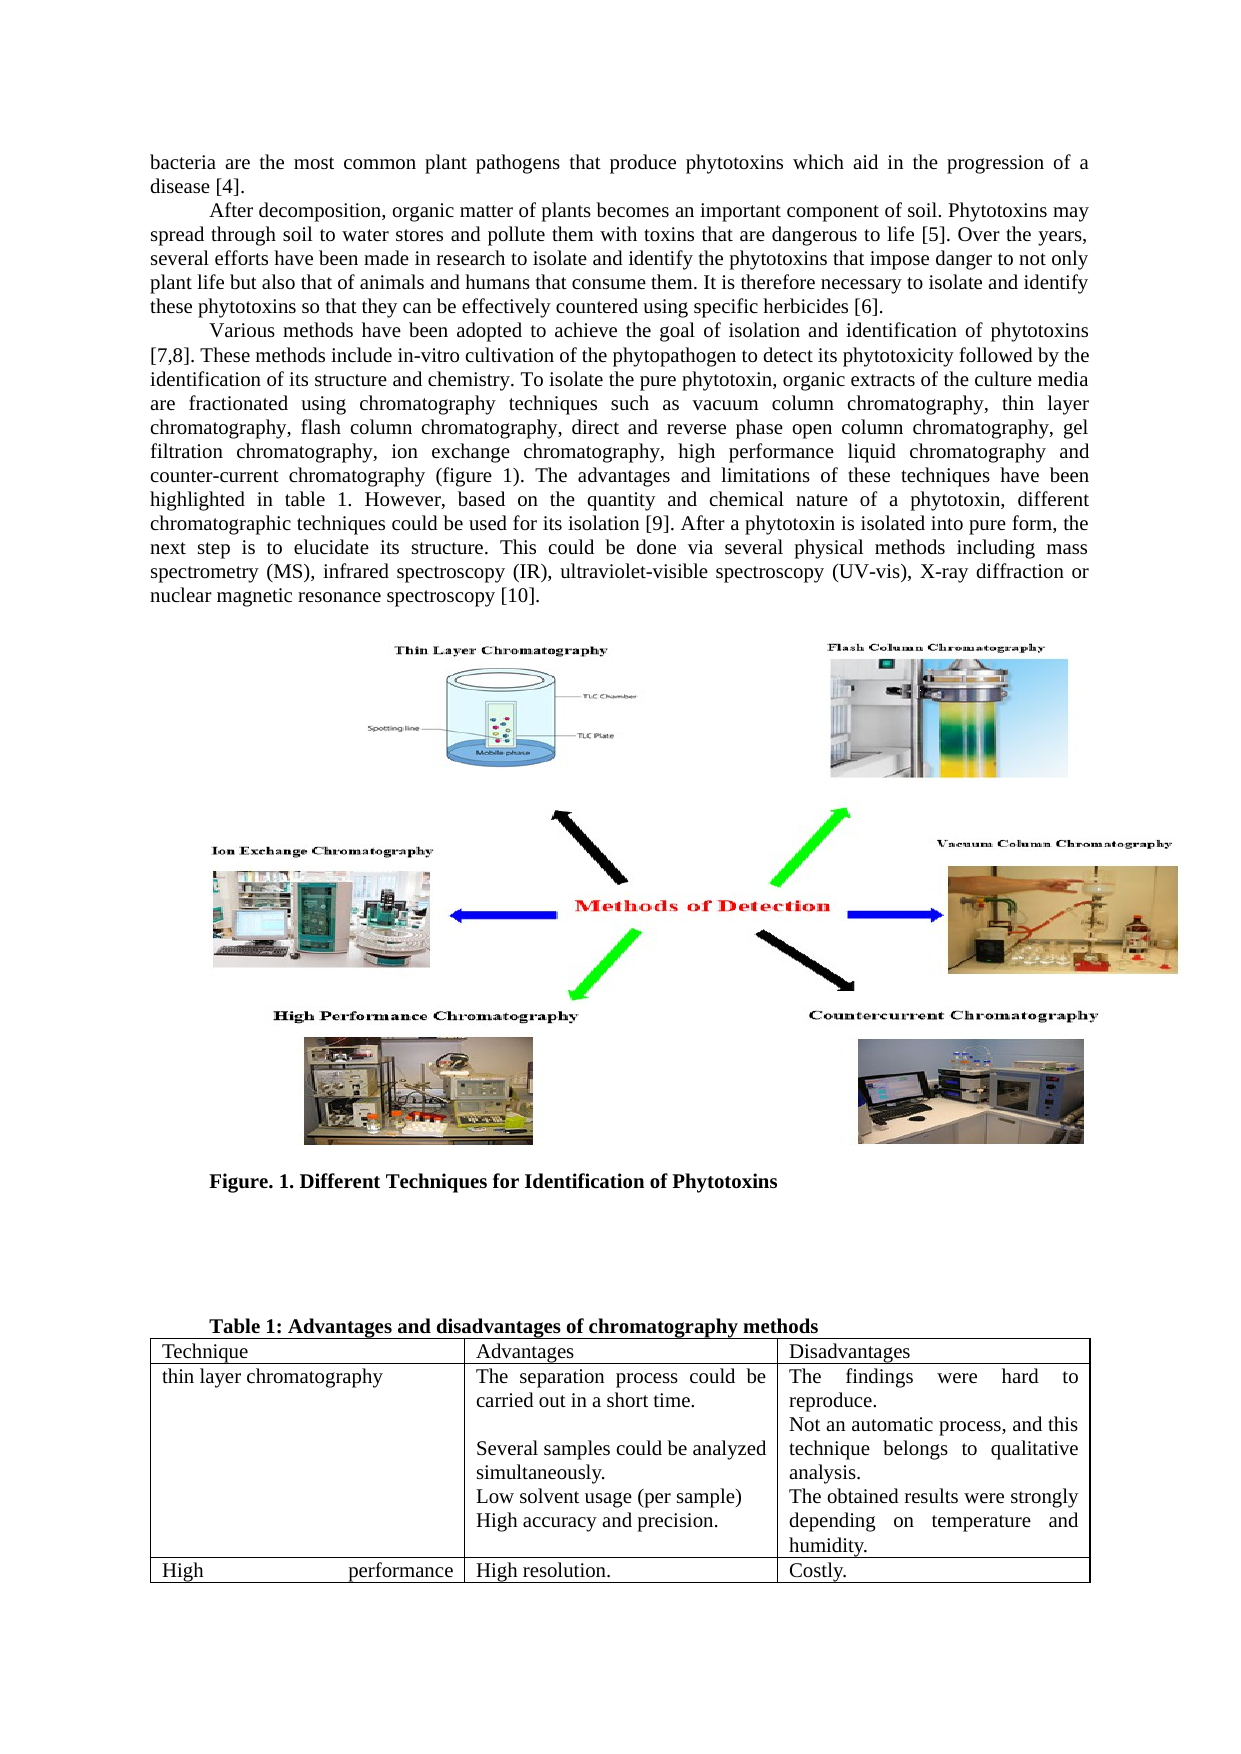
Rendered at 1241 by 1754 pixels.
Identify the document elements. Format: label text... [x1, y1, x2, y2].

table_cell The findings were hard to reproduce. Not an automatic process, and this technique belongs to qualitative analysis. The obtained results were strongly depending on temperature and humidity. [778, 1364, 1089, 1557]
text Table 1: Advantages and disadvantages of chromatography methods [150, 1314, 1090, 1338]
table_header Advantages [465, 1339, 777, 1363]
text Various methods have been adopted to achieve the goal of isolation and identification of phytotoxins [7,8]. These methods include in-vitro cultivation of the phytopathogen to detect its phytotoxicity followed by the identification of its structure and chemistry. To isolate the pure phytotoxin, organic extracts of the culture media are fractionated using chromatography techniques such as vacuum column chromatography, thin layer chromatography, flash column chromatography, direct and reverse phase open column chromatography, gel filtration chromatography, ion exchange chromatography, high performance liquid chromatography and counter-current chromatography (figure 1). The advantages and limitations of these techniques have been highlighted in table 1. However, based on the quantity and chemical nature of a phytotoxin, different chromatographic techniques could be used for its isolation [9]. After a phytotoxin is isolated into pure form, the next step is to elucidate its structure. This could be done via several physical methods including mass spectrometry (MS), infrared spectroscopy (IR), ultraviolet-visible spectroscopy (UV-vis), X-ray diffraction or nuclear magnetic resonance spectroscopy [10]. [150, 318, 1090, 607]
table_header Disadvantages [778, 1339, 1089, 1363]
text Figure. 1. Different Techniques for Identification of Phytotoxins [150, 1169, 1090, 1193]
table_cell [778, 1558, 1089, 1582]
table_cell The separation process could be carried out in a short time. Several samples could be analyzed simultaneously. Low solvent usage (per sample) High accuracy and precision. [465, 1364, 777, 1557]
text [150, 150, 1090, 198]
picture [209, 640, 1184, 1146]
text After decomposition, organic matter of plants becomes an important component of soil. Phytotoxins may spread through soil to water stores and pollute them with toxins that are dangerous to life [5]. Over the years, several efforts have been made in research to isolate and identify the phytotoxins that impose danger to not only plant life but also that of animals and humans that consume them. It is therefore necessary to isolate and identify these phytotoxins so that they can be effectively countered using specific herbicides [6]. [150, 198, 1090, 318]
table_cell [151, 1558, 464, 1582]
table_cell thin layer chromatography [151, 1364, 464, 1557]
table_header Technique [151, 1339, 464, 1363]
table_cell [465, 1558, 777, 1582]
